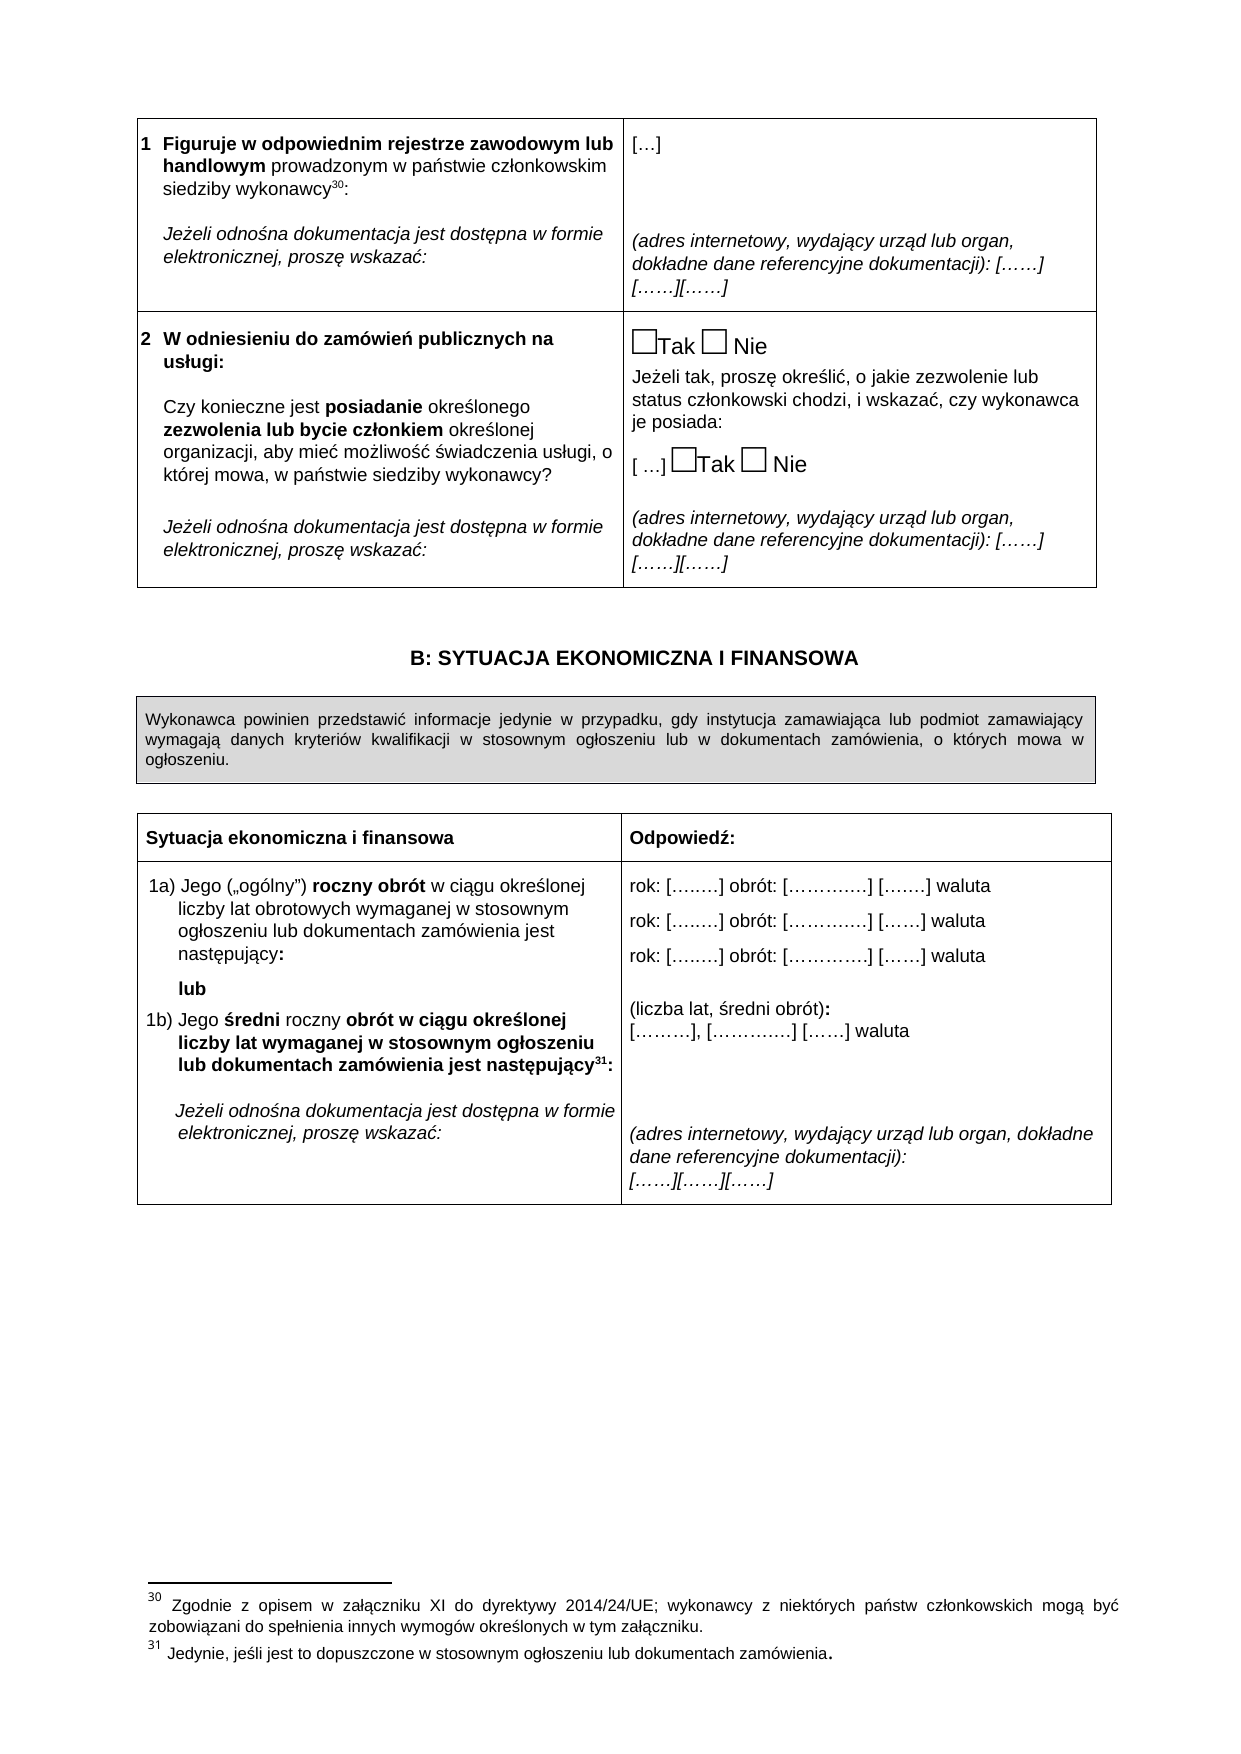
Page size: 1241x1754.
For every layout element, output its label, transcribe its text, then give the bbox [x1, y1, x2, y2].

table_cell □Tak □ Nie Jeżeli tak, proszę określić, o jakie zezwolenie lub status członkowski chodzi, i wskazać, czy wykonawca je posiada: [ …] □Tak □ Nie (adres internetowy, wydający urząd lub organ, dokładne dane referencyjne dokumentacji): [……][……][……] [624, 312, 1096, 587]
table_cell […] (adres internetowy, wydający urząd lub organ, dokładne dane referencyjne dokumentacji): [……][……][……] [624, 119, 1096, 311]
table_header Odpowiedź: [622, 814, 1111, 861]
table_cell rok: […..…] obrót: [……….…] [….…] waluta rok: […..…] obrót: [……….…] [……] waluta rok: […..…] obrót: [………….] [……] waluta (liczba lat, średni obrót): [………], [……….…] [……] waluta (adres internetowy, wydający urząd lub organ, dokładne dane referencyjne dokumentacji): [……][……][……] [622, 862, 1111, 1203]
table_cell W odniesieniu do zamówień publicznych na usługi: Czy konieczne jest posiadanie określonego zezwolenia lub bycie członkiem określonej organizacji, aby mieć możliwość świadczenia usługi, o której mowa, w państwie siedziby wykonawcy? Jeżeli odnośna dokumentacja jest dostępna w formie elektronicznej, proszę wskazać: [138, 312, 623, 587]
subtitle B: SYTUACJA EKONOMICZNA I FINANSOWA [147, 646, 1122, 670]
table_header Wykonawca powinien przedstawić informacje jedynie w przypadku, gdy instytucja zamawiająca lub podmiot zamawiający wymagają danych kryteriów kwalifikacji w stosownym ogłoszeniu lub w dokumentach zamówienia, o których mowa w ogłoszeniu. [137, 697, 1095, 782]
table_header Sytuacja ekonomiczna i finansowa [138, 814, 621, 861]
table_cell 1a) Jego („ogólny”) roczny obrót w ciągu określonej liczby lat obrotowych wymaganej w stosownym ogłoszeniu lub dokumentach zamówienia jest następujący: lub 1b) Jego średni roczny obrót w ciągu określonej liczby lat wymaganej w stosownym ogłoszeniu lub dokumentach zamówienia jest następujący: Jeżeli odnośna dokumentacja jest dostępna w formie elektronicznej, proszę wskazać: [138, 862, 621, 1203]
table_cell Figuruje w odpowiednim rejestrze zawodowym lub handlowym prowadzonym w państwie członkowskim siedziby wykonawcy: Jeżeli odnośna dokumentacja jest dostępna w formie elektronicznej, proszę wskazać: [138, 119, 623, 311]
